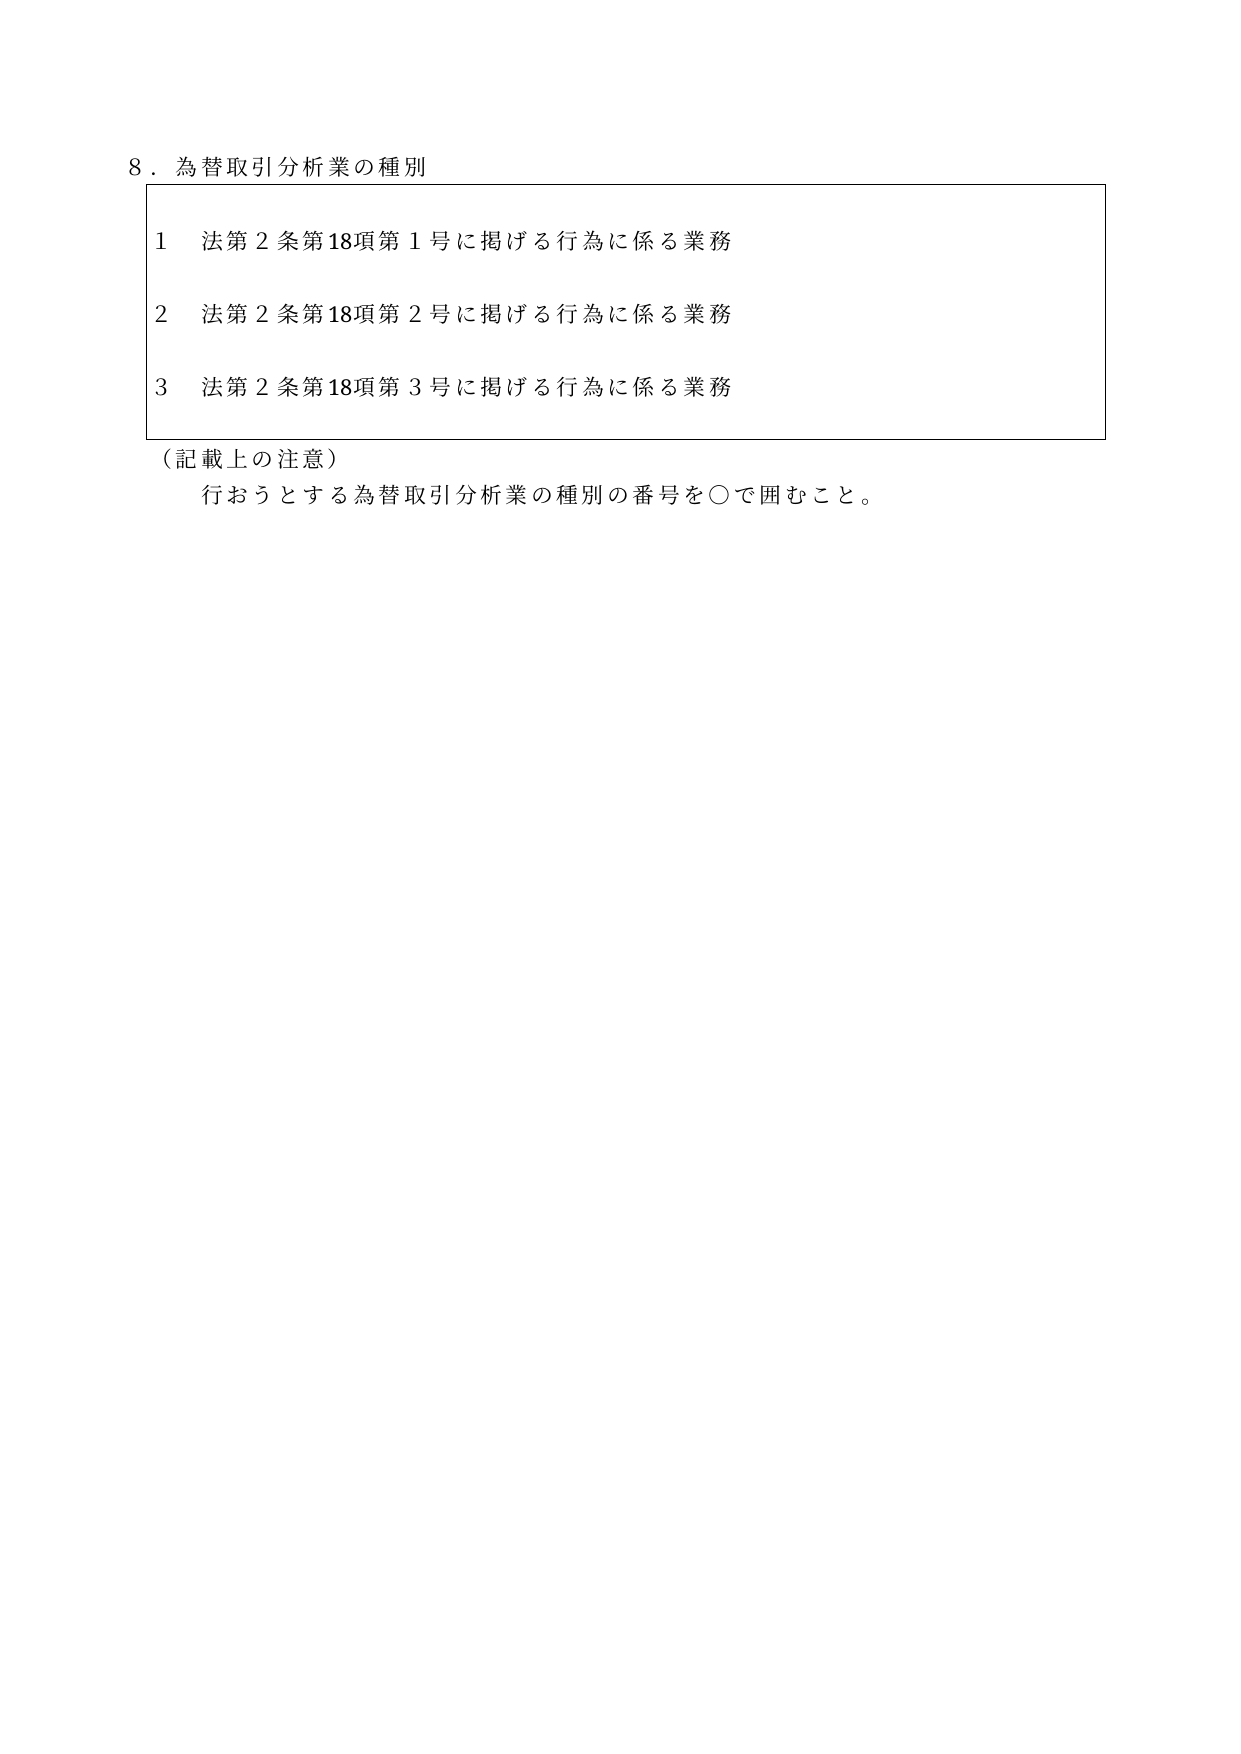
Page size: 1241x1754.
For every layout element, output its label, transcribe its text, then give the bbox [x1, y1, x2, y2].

text 行おうとする為替取引分析業の種別の番号を○で囲むこと。 [169, 476, 1116, 512]
text （記載上の注意） [147, 439, 1116, 476]
subtitle 為替取引分析業の種別 [124, 148, 1116, 184]
table_header １ 法第２条第18項第１号に掲げる行為に係る業務 ２ 法第２条第18項第２号に掲げる行為に係る業務 ３ 法第２条第18項第３号に掲げる行為に係る業務 [147, 185, 1105, 438]
